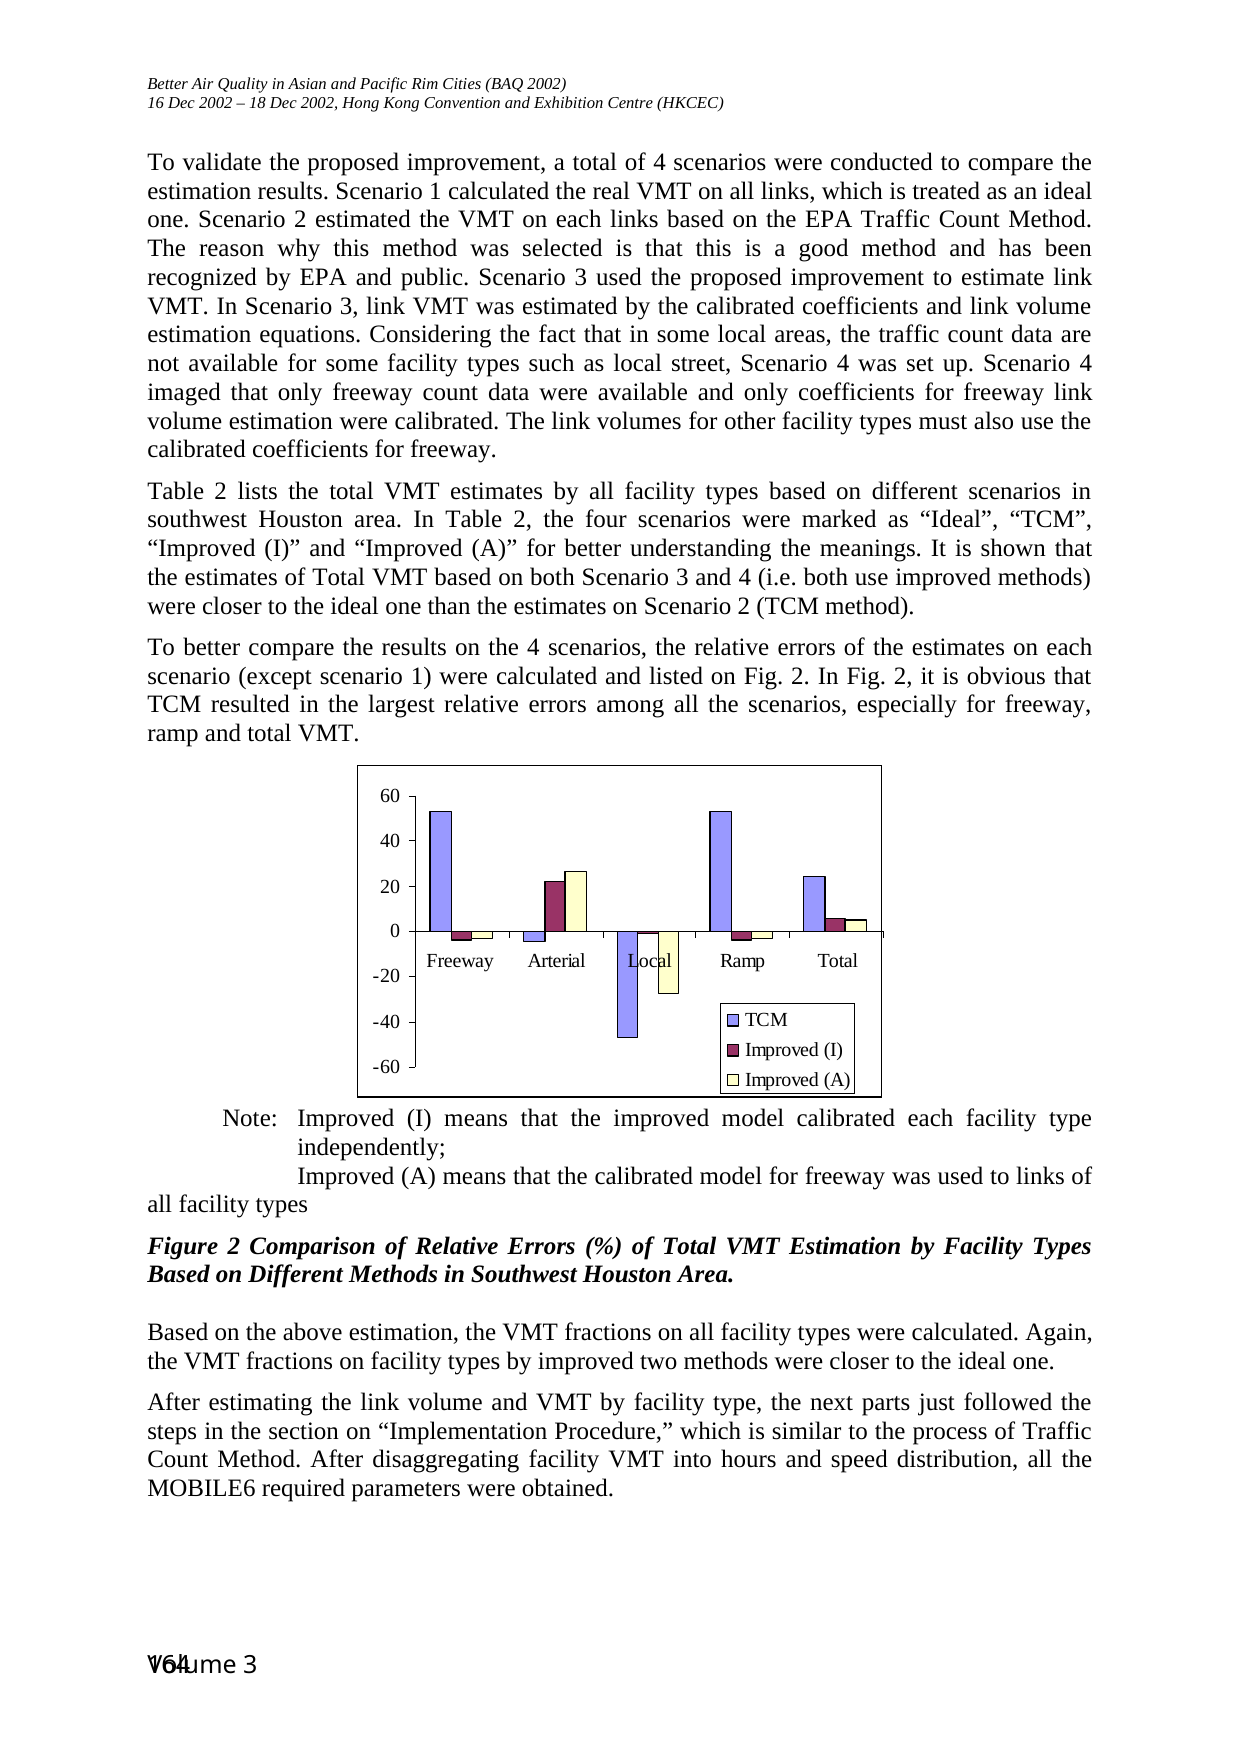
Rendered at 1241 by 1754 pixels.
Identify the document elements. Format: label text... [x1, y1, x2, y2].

text Note: Improved (I) means that the improved model calibrated each facility type independently; [222, 1103, 1093, 1161]
text Figure 2 Comparison of Relative Errors (%) of Total VMT Estimation by Facility Types Based on Different Methods in Area. [147, 1231, 1093, 1288]
text Table 2 lists the total VMT estimates by all facility types based on different scenarios in southwest area. In Table 2, the four scenarios were marked as “Ideal”, “TCM”, “Improved (I)” and “Improved (A)” for better understanding the meanings. It is shown that the estimates of Total VMT based on both Scenario 3 and 4 (i.e. both use improved methods) were closer to the ideal one than the estimates on Scenario 2 (TCM method). [147, 476, 1093, 619]
text After estimating the link volume and VMT by facility type, the next parts just followed the steps in the section on “Implementation Procedure,” which is similar to the process of Traffic Count Method. After disaggregating facility VMT into hours and speed distribution, all the MOBILE6 required parameters were obtained. [147, 1387, 1093, 1502]
text Improved (A) means that the calibrated model for freeway was used to links of all facility types [147, 1161, 1093, 1218]
text Based on the above estimation, the VMT fractions on all facility types were calculated. Again, the VMT fractions on facility types by improved two methods were closer to the ideal one. [147, 1317, 1093, 1374]
text To better compare the results on the 4 scenarios, the relative errors of the estimates on each scenario (except scenario 1) were calculated and listed on Fig. 2. In Fig. 2, it is obvious that TCM resulted in the largest relative errors among all the scenarios, especially for freeway, ramp and total VMT. [147, 632, 1093, 747]
text To validate the proposed improvement, a total of 4 scenarios were conducted to compare the estimation results. Scenario 1 calculated the real VMT on all links, which is treated as an ideal one. Scenario 2 estimated the VMT on each links based on the EPA Traffic Count Method. The reason why this method was selected is that this is a good method and has been recognized by EPA and public. Scenario 3 used the proposed improvement to estimate link VMT. In Scenario 3, link VMT was estimated by the calibrated coefficients and link volume estimation equations. Considering the fact that in some local areas, the traffic count data are not available for some facility types such as local street, Scenario 4 was set up. Scenario 4 imaged that only freeway count data were available and only coefficients for freeway link volume estimation were calibrated. The link volumes for other facility types must also use the calibrated coefficients for freeway. [147, 147, 1093, 463]
